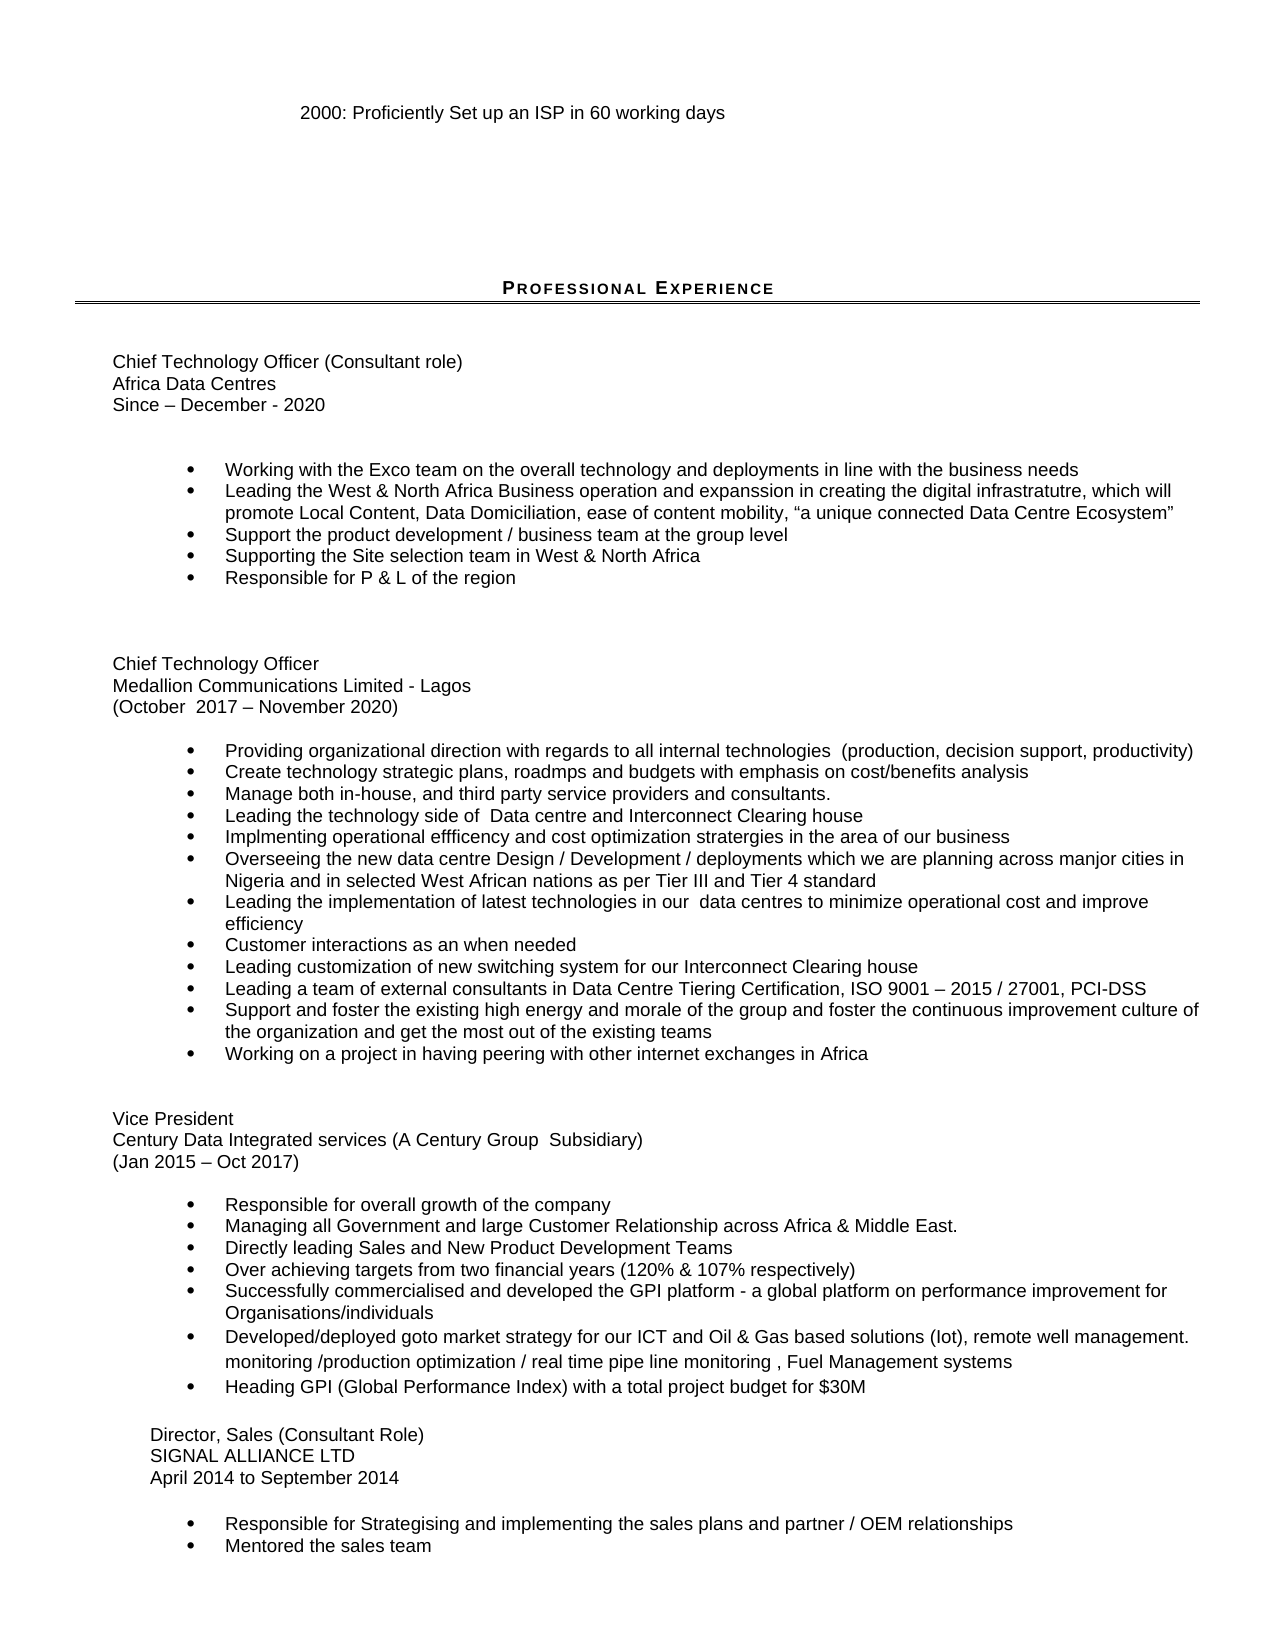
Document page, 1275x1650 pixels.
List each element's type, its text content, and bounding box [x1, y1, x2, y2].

text (Jan 2015 – Oct 2017) [112, 1150, 1200, 1172]
text Medallion Communications Limited - Lagos [112, 675, 1200, 696]
text Vice President [112, 1107, 1200, 1129]
list Leading a team of external consultants in Data Centre Tiering Certification, ISO 9001 – 2015 / 27001, PCI-DSS [187, 978, 1200, 999]
list Customer interactions as an when needed [187, 934, 1200, 956]
text (October 2017 – November 2020) [112, 696, 1200, 718]
list Developed/deployed goto market strategy for our ICT and Oil & Gas based solutions (Iot), remote well management. monitoring /production optimization / real time pipe line monitoring , Fuel Management systems [187, 1323, 1200, 1373]
list Implmenting operational effficency and cost optimization stratergies in the area of our business [187, 826, 1200, 848]
list Managing all Government and large Customer Relationship across Africa & Middle East. [187, 1215, 1200, 1237]
list Mentored the sales team [187, 1535, 1200, 1556]
list Leading customization of new switching system for our Interconnect Clearing house [187, 956, 1200, 978]
list SIGNAL ALLIANCE LTD [150, 1445, 1200, 1467]
text Chief Technology Officer [112, 653, 1200, 675]
text Africa Data Centres [112, 372, 1200, 394]
list April 2014 to September 2014 [150, 1467, 1200, 1488]
list Responsible for P & L of the region [187, 567, 1200, 588]
list Directly leading Sales and New Product Development Teams [187, 1237, 1200, 1258]
list Responsible for overall growth of the company [187, 1193, 1200, 1215]
list Manage both in-house, and third party service providers and consultants. [187, 783, 1200, 804]
list Over achieving targets from two financial years (120% & 107% respectively) [187, 1258, 1200, 1280]
text 2000: Proficiently Set up an ISP in 60 working days [150, 99, 1200, 124]
list Providing organizational direction with regards to all internal technologies (production, decision support, productivity) [187, 739, 1200, 761]
text Since – December - 2020 [112, 394, 1200, 416]
list Supporting the Site selection team in West & North Africa [187, 545, 1200, 567]
list Working with the Exco team on the overall technology and deployments in line with the business needs [187, 459, 1200, 480]
list Director, Sales (Consultant Role) [150, 1423, 1200, 1445]
text Century Data Integrated services (A Century Group Subsidiary) [112, 1129, 1200, 1150]
list Leading the West & North Africa Business operation and expanssion in creating the digital infrastratutre, which will promote Local Content, Data Domiciliation, ease of content mobility, “a unique connected Data Centre Ecosystem” [187, 480, 1200, 523]
list Support and foster the existing high energy and morale of the group and foster the continuous improvement culture of the organization and get the most out of the existing teams [187, 999, 1200, 1042]
text Professional Experience [75, 274, 1200, 301]
list Overseeing the new data centre Design / Development / deployments which we are planning across manjor cities in Nigeria and in selected West African nations as per Tier III and Tier 4 standard [187, 848, 1200, 891]
list Successfully commercialised and developed the GPI platform - a global platform on performance improvement for Organisations/individuals [187, 1280, 1200, 1323]
list Leading the implementation of latest technologies in our data centres to minimize operational cost and improve efficiency [187, 891, 1200, 934]
list Create technology strategic plans, roadmps and budgets with emphasis on cost/benefits analysis [187, 761, 1200, 783]
list Responsible for Strategising and implementing the sales plans and partner / OEM relationships [187, 1513, 1200, 1535]
list Working on a project in having peering with other internet exchanges in Africa [187, 1042, 1200, 1064]
text Chief Technology Officer (Consultant role) [112, 351, 1200, 372]
list Leading the technology side of Data centre and Interconnect Clearing house [187, 804, 1200, 826]
list Support the product development / business team at the group level [187, 523, 1200, 545]
list Heading GPI (Global Performance Index) with a total project budget for $30M [187, 1373, 1200, 1398]
